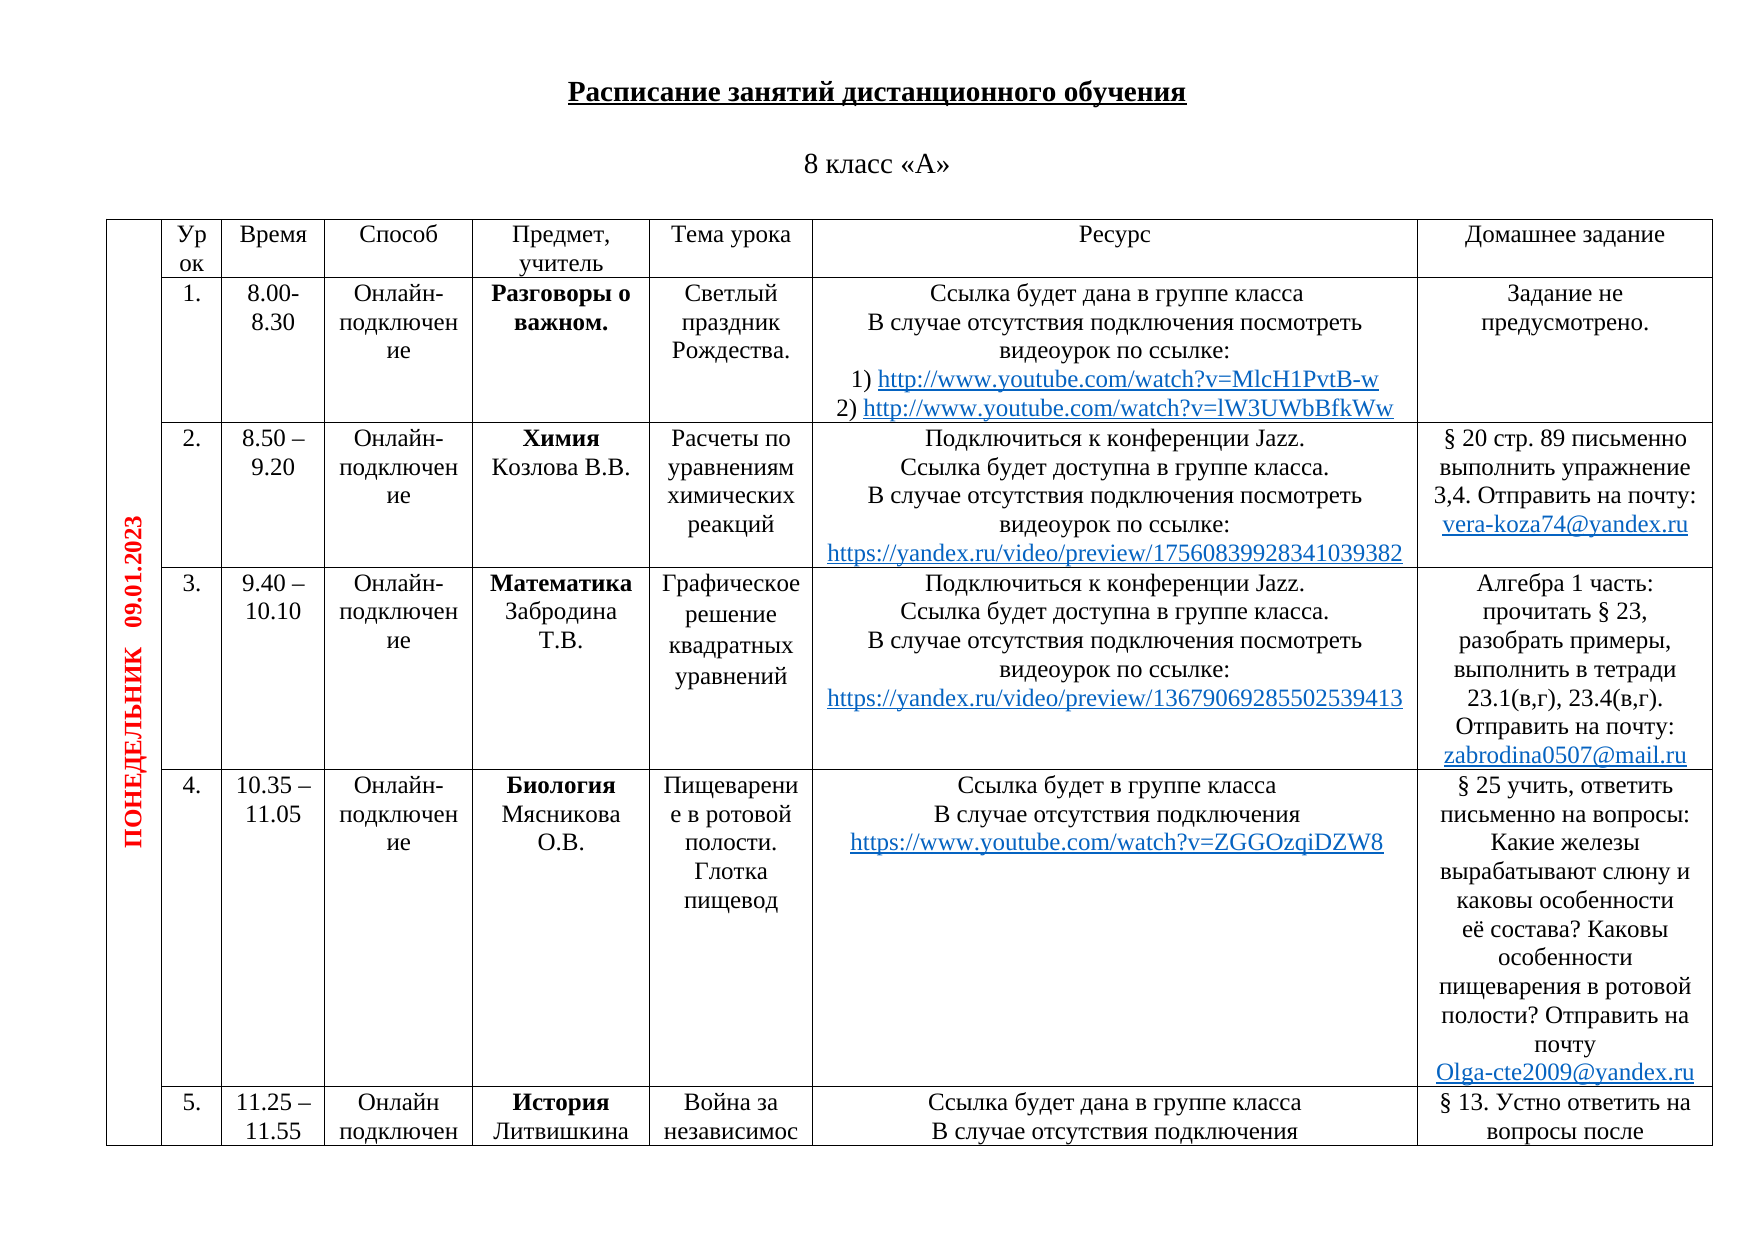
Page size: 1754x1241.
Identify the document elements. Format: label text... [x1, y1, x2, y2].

table_header Урок [162, 220, 221, 277]
table_cell Разговоры о важном. [473, 278, 649, 422]
table_cell 8.00- 8.30 [222, 278, 324, 422]
table_header Тема урока [650, 220, 812, 277]
table_cell 8.50 – 9.20 [222, 423, 324, 567]
table_header Ресурс [813, 220, 1417, 277]
table_cell 11.25 – 11.55 [222, 1087, 324, 1145]
table_cell § 20 стр. 89 письменно выполнить упражнение 3,4. Отправить на почту: vera-koza74@yandex.ru [1418, 423, 1712, 567]
table_header Время [222, 220, 324, 277]
table_cell § 13. Устно ответить на вопросы после параграфа. [1418, 1087, 1495, 1145]
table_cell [650, 1087, 812, 1145]
table_cell Математика Забродина Т.В. [473, 568, 649, 769]
table_cell Онлайн- подключение [325, 568, 472, 769]
table_cell Биология Мясникова О.В. [473, 770, 649, 1086]
table_header Домашнее задание [1418, 220, 1712, 277]
table_cell Химия Козлова В.В. [473, 423, 649, 567]
table_cell Онлайн подключение [325, 1087, 472, 1145]
table_cell Светлый праздник Рождества. [650, 278, 812, 422]
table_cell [813, 1087, 1417, 1145]
table_cell Онлайн- подключение [325, 770, 472, 1086]
table_cell Пищеварение в ротовой полости. Глотка пищевод [650, 770, 812, 1086]
table_cell Подключиться к конференции Jazz. Ссылка будет доступна в группе класса. В случае отсутствия подключения посмотреть видеоурок по ссылке: https://yandex.ru/video/preview/13679069285502539413 [813, 568, 1417, 769]
table_header Предмет, учитель [473, 220, 649, 277]
table_header Способ [325, 220, 472, 277]
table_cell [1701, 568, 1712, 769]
table_cell 2. [162, 423, 221, 567]
table_cell Онлайн- подключение [325, 423, 472, 567]
table_header ПОНЕДЕЛЬНИК 09.01.2023 [107, 220, 161, 1145]
table_cell Подключиться к конференции Jazz. Ссылка будет доступна в группе класса. В случае отсутствия подключения посмотреть видеоурок по ссылке: https://yandex.ru/video/preview/17560839928341039382 [813, 423, 1417, 567]
table_cell § 13. Устно ответить на вопросы после параграфа. [1644, 1087, 1712, 1145]
table_cell Графическое решение квадратных уравнений [650, 568, 812, 769]
table_cell 3. [162, 568, 221, 769]
table_cell 1. [162, 278, 221, 422]
table_cell Задание не предусмотрено. [1418, 278, 1712, 422]
table_cell Онлайн- подключение [325, 278, 472, 422]
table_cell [473, 1087, 649, 1145]
table_cell 10.35 – 11.05 [222, 770, 324, 1086]
table_cell 4. [162, 770, 221, 1086]
text Расписание занятий дистанционного обучения [118, 74, 1636, 107]
table_cell Расчеты по уравнениям химических реакций [650, 423, 812, 567]
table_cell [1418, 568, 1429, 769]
table_cell Ссылка будет дана в группе класса В случае отсутствия подключения посмотреть видеоурок по ссылке: 1) http://www.youtube.com/watch?v=MlcH1PvtB-w 2) http://www.youtube.com/watch?v=lW3UWbBfkWw [813, 278, 1417, 422]
table_cell 5. [162, 1087, 221, 1145]
text 8 класс «А» [118, 146, 1636, 180]
table_cell Ссылка будет в группе класса В случае отсутствия подключения https://www.youtube.com/watch?v=ZGGOzqiDZW8 [813, 770, 1417, 1086]
table_cell § 25 учить, ответить письменно на вопросы: Какие железы вырабатывают слюну и каковы особенности её состава? Каковы особенности пищеварения в ротовой полости? Отправить на почту Olga-cte2009@yandex.ru [1418, 770, 1712, 1086]
table_cell 9.40 – 10.10 [222, 568, 324, 769]
